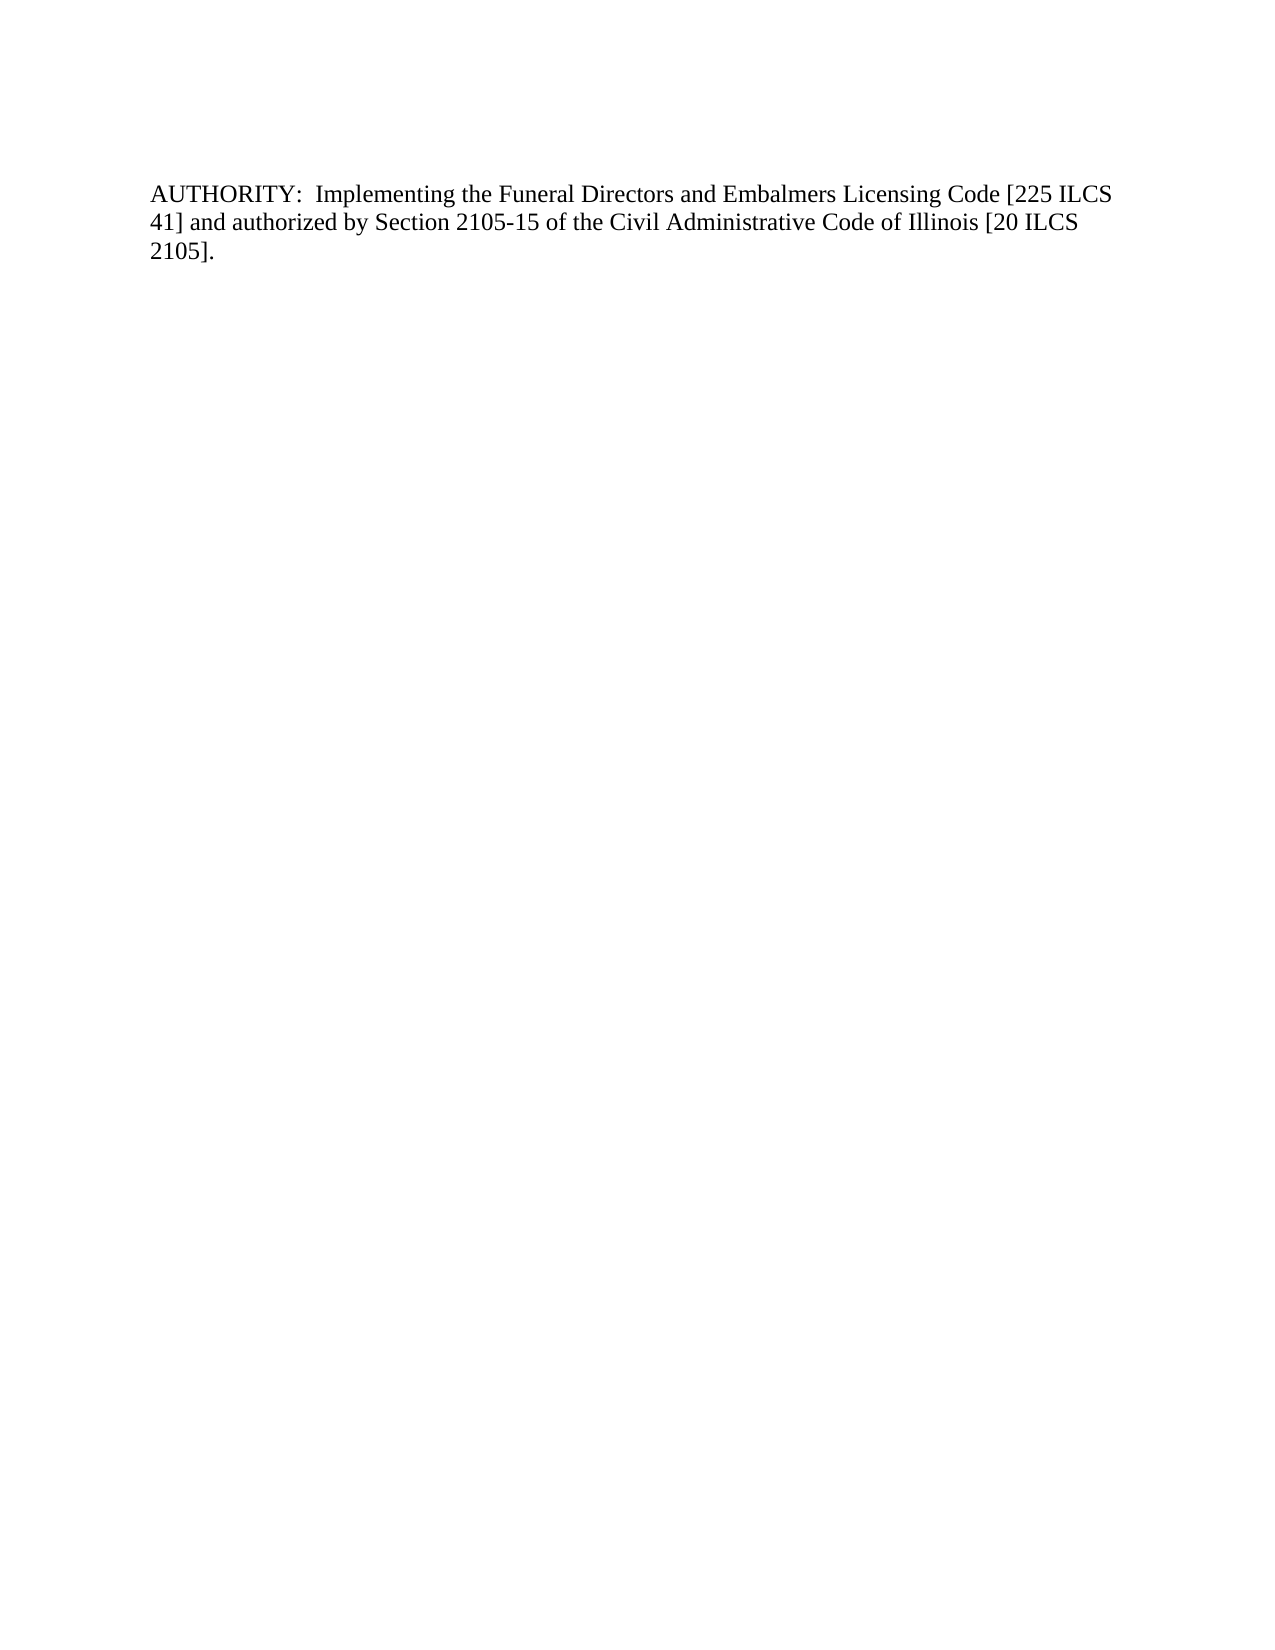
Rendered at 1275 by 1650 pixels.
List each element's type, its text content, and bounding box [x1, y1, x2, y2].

text AUTHORITY: Implementing the Funeral Directors and Embalmers Licensing Code [225 ILCS 41] and authorized by Section 2105-15 of the Civil Administrative Code of Illinois [20 ILCS 2105]. [150, 179, 1125, 265]
